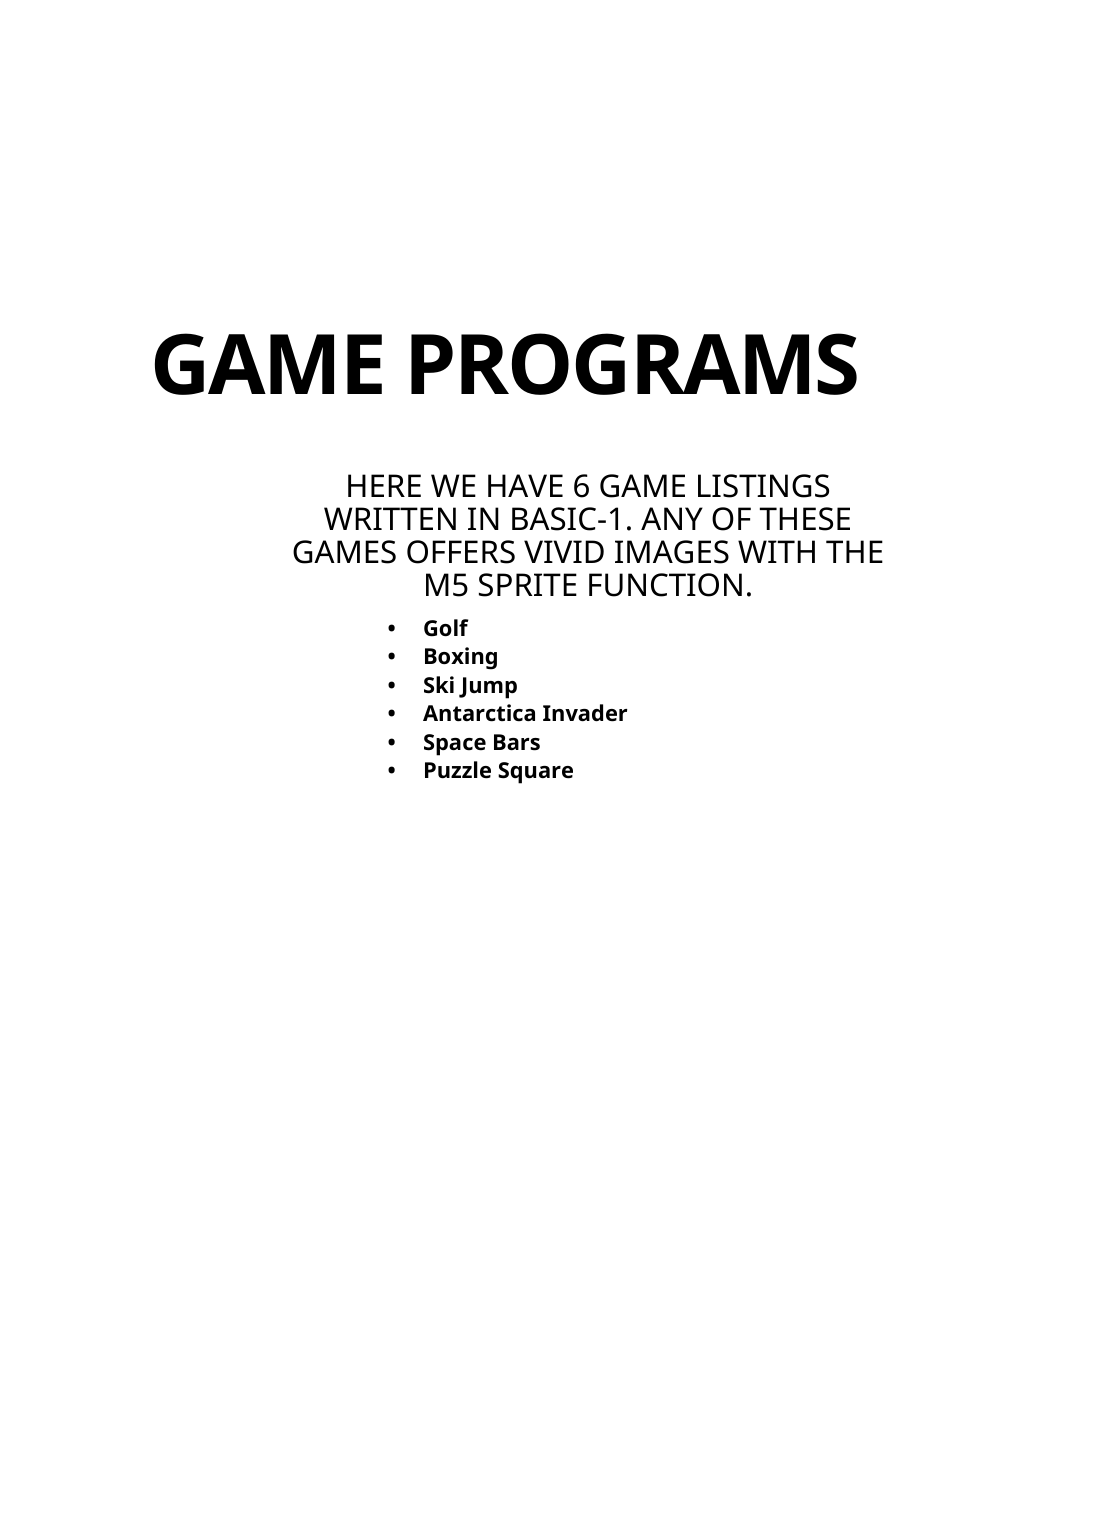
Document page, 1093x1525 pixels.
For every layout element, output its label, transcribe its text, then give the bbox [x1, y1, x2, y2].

list Golf [387, 613, 978, 642]
list Space Bars [387, 727, 978, 756]
list Boxing [387, 642, 978, 670]
list Antarctica Invader [387, 699, 978, 727]
list Ski Jump [387, 670, 978, 699]
text HERE WE HAVE 6 GAME LISTINGS WRITTEN IN BASIC-1. ANY OF THESE GAMES OFFERS VIVID IMAGES WITH THE M5 SPRITE FUNCTION. [198, 471, 978, 603]
text GAME PROGRAMS [150, 328, 978, 411]
list Puzzle Square [387, 756, 978, 784]
